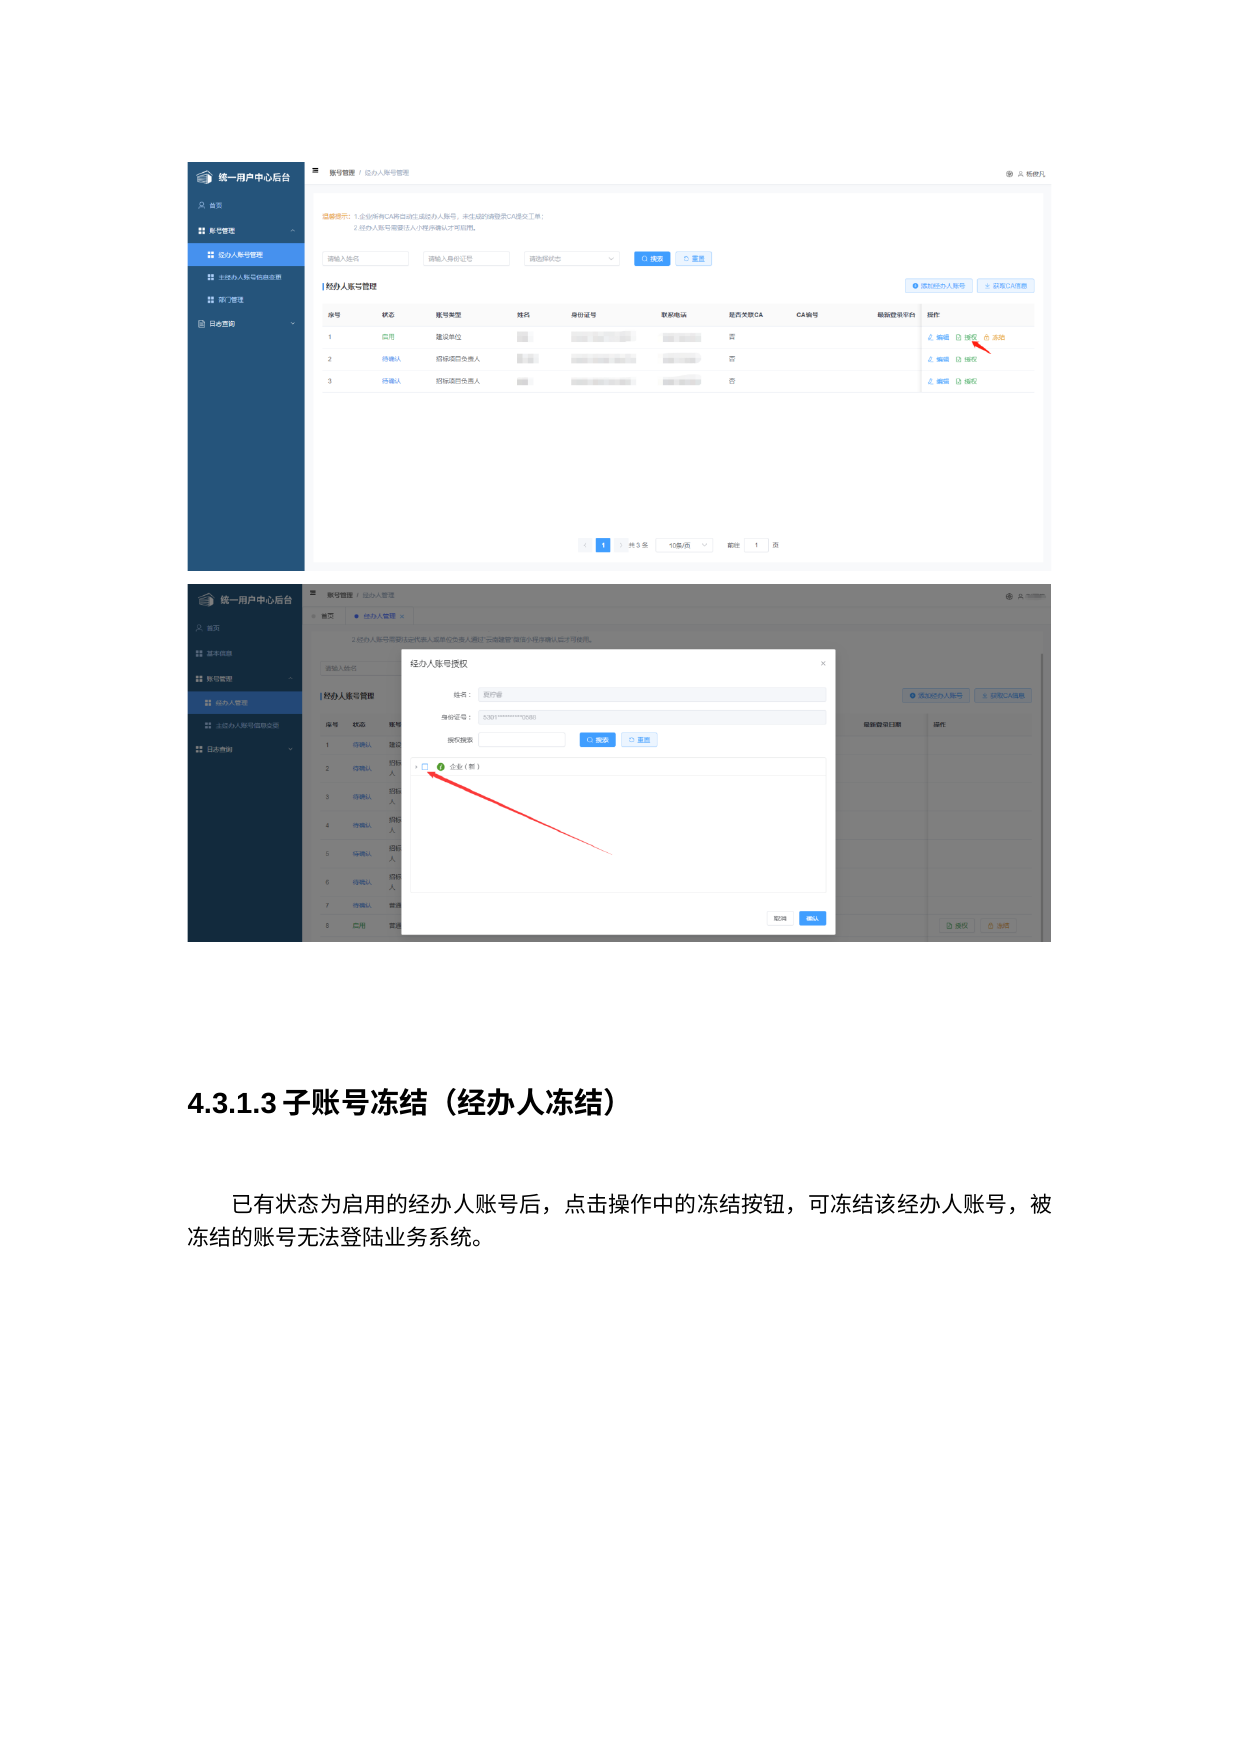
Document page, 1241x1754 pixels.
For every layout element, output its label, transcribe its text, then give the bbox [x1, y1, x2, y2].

picture [187, 162, 1052, 571]
picture [187, 584, 1051, 942]
subtitle 4.3.1.3子账号冻结（经办人冻结） [187, 1069, 1053, 1134]
text 已有状态为启用的经办人账号后，点击操作中的冻结按钮，可冻结该经办人账号，被冻结的账号无法登陆业务系统。 [187, 1187, 1053, 1252]
